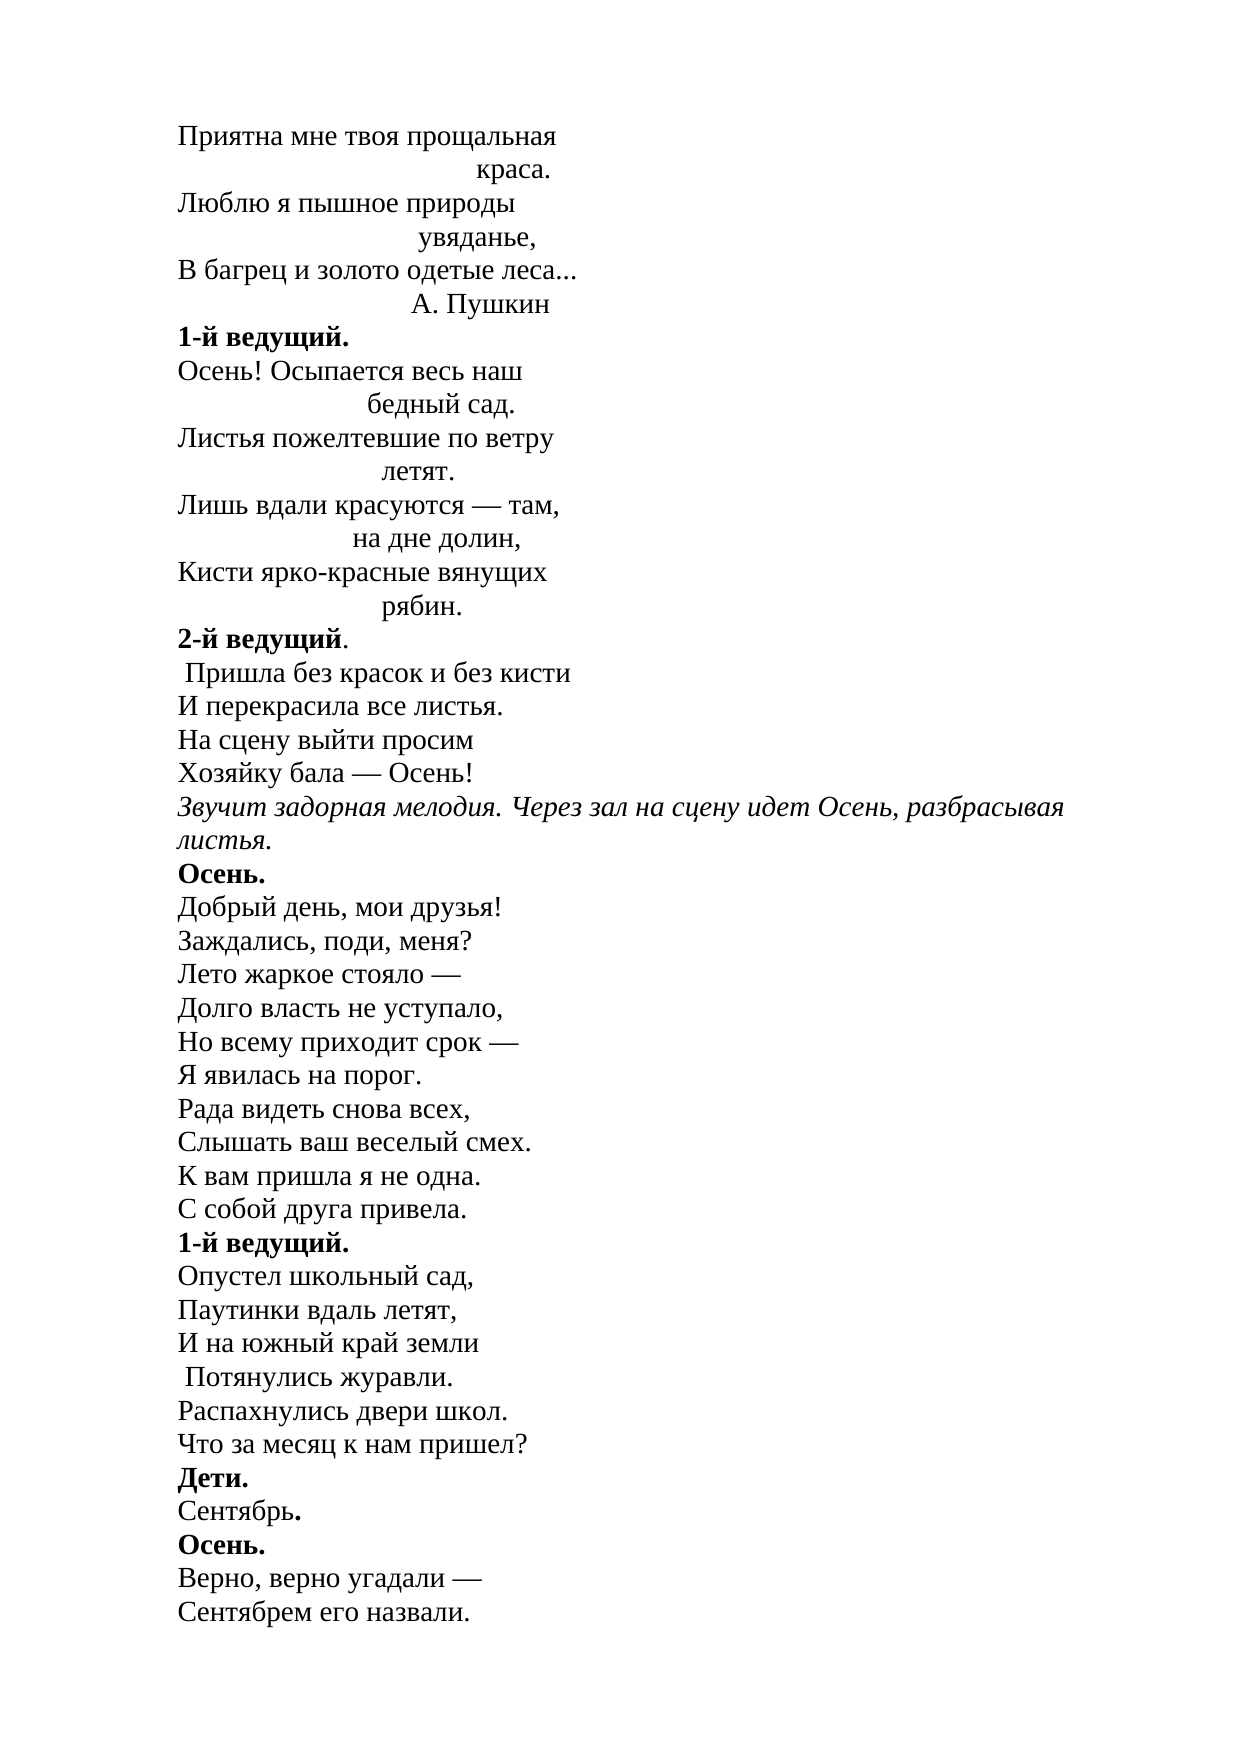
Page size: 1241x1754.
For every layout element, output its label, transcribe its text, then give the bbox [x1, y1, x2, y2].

text Долго власть не уступало, [177, 990, 1152, 1024]
text краса. [177, 152, 1152, 185]
text Листья пожелтевшие по ветру [177, 420, 1152, 453]
text Осень. [177, 1527, 1152, 1560]
text Звучит задорная мелодия. Через зал на сцену идет Осень, разбрасывая листья. [177, 789, 1152, 856]
text увяданье, [177, 219, 1152, 252]
text Осень. [177, 856, 1152, 889]
text И на южный край земли [177, 1326, 1152, 1359]
text 1-й ведущий. [177, 1225, 1152, 1258]
text рябин. [177, 588, 1152, 621]
text Я явилась на порог. [177, 1057, 1152, 1091]
text Что за месяц к нам пришел? [177, 1426, 1152, 1460]
text на дне долин, [177, 521, 1152, 554]
text Но всему приходит срок — [177, 1024, 1152, 1057]
text Сентябрем его назвали. [177, 1594, 1152, 1627]
text Рада видеть снова всех, [177, 1091, 1152, 1124]
text Хозяйку бала — Осень! [177, 755, 1152, 789]
text Пришла без красок и без кисти [177, 655, 1152, 688]
text Люблю я пышное природы [177, 185, 1152, 219]
text Паутинки вдаль летят, [177, 1292, 1152, 1326]
text И перекрасила все листья. [177, 688, 1152, 722]
text 1-й ведущий. [177, 319, 1152, 353]
text В багрец и золото одетые леса... [177, 252, 1152, 286]
text Добрый день, мои друзья! [177, 889, 1152, 923]
text Кисти ярко-красные вянущих [177, 554, 1152, 588]
text Потянулись журавли. [177, 1359, 1152, 1393]
text Заждались, поди, меня? [177, 923, 1152, 957]
text Дети. [177, 1460, 1152, 1493]
text Приятна мне твоя прощальная [177, 118, 1152, 152]
text 2-й ведущий. [177, 621, 1152, 655]
text Сентябрь. [177, 1493, 1152, 1527]
text К вам пришла я не одна. [177, 1158, 1152, 1191]
text Распахнулись двери школ. [177, 1393, 1152, 1426]
text Лето жаркое стояло — [177, 957, 1152, 990]
text Верно, верно угадали — [177, 1560, 1152, 1594]
text А. Пушкин [177, 286, 1152, 319]
text На сцену выйти просим [177, 722, 1152, 755]
text летят. [177, 453, 1152, 487]
text Осень! Осыпается весь наш [177, 353, 1152, 386]
text бедный сад. [177, 386, 1152, 420]
text Слышать ваш веселый смех. [177, 1124, 1152, 1158]
text Опустел школьный сад, [177, 1258, 1152, 1292]
text Лишь вдали красуются — там, [177, 487, 1152, 521]
text С собой друга привела. [177, 1191, 1152, 1225]
